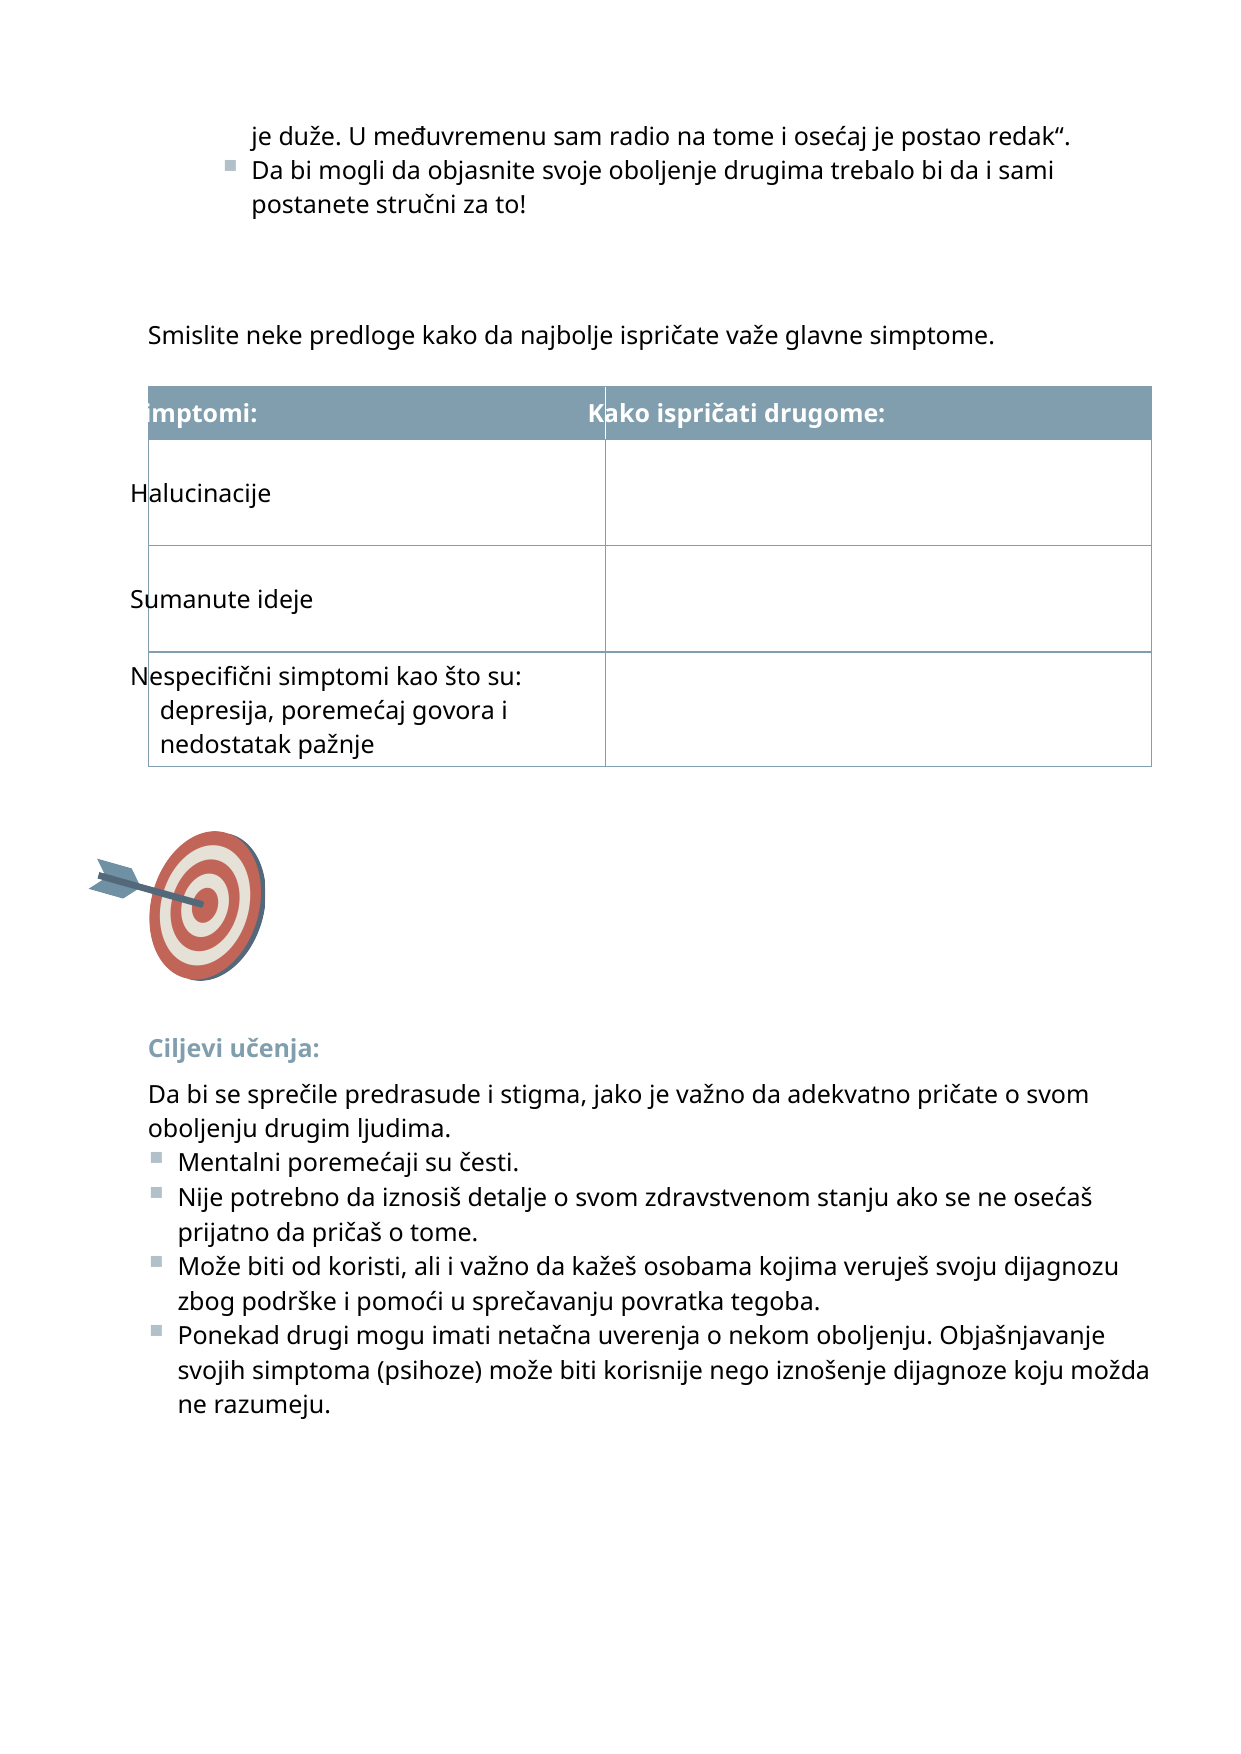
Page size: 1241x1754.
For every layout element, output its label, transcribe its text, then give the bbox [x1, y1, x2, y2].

picture [88, 831, 266, 981]
table_cell [606, 653, 1151, 766]
table_header Kako ispričati drugome: [606, 387, 1151, 439]
table_cell Sumanute ideje [149, 546, 605, 651]
text Da bi se sprečile predrasude i stigma, jako je važno da adekvatno pričate o svom oboljenju drugim ljudima. [148, 1077, 1152, 1145]
list Mentalni poremećaji su česti. [148, 1145, 1152, 1180]
table_cell [606, 440, 1151, 545]
table_cell Nespecifični simptomi kao što su: depresija, poremećaj govora i nedostatak pažnje [149, 653, 605, 766]
list Ponekad drugi mogu imati netačna uverenja o nekom oboljenju. Objašnjavanje svojih simptoma (psihoze) može biti korisnije nego iznošenje dijagnoze koju možda ne razumeju. [148, 1318, 1152, 1421]
table_cell Halucinacije [149, 440, 605, 545]
list Može biti od koristi, ali i važno da kažeš osobama kojima veruješ svoju dijagnozu zbog podrške i pomoći u sprečavanju povratka tegoba. [148, 1249, 1152, 1318]
text Ciljevi učenja: [148, 1030, 1152, 1064]
text Smislite neke predloge kako da najbolje ispričate važe glavne simptome. [148, 318, 1152, 352]
table_cell [606, 546, 1151, 651]
list Nije potrebno da iznosiš detalje o svom zdravstvenom stanju ako se ne osećaš prijatno da pričaš o tome. [148, 1180, 1152, 1249]
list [222, 118, 1152, 152]
table_header Simptomi: [149, 387, 605, 439]
list Da bi mogli da objasnite svoje oboljenje drugima trebalo bi da i sami postanete stručni za to! [222, 152, 1152, 221]
